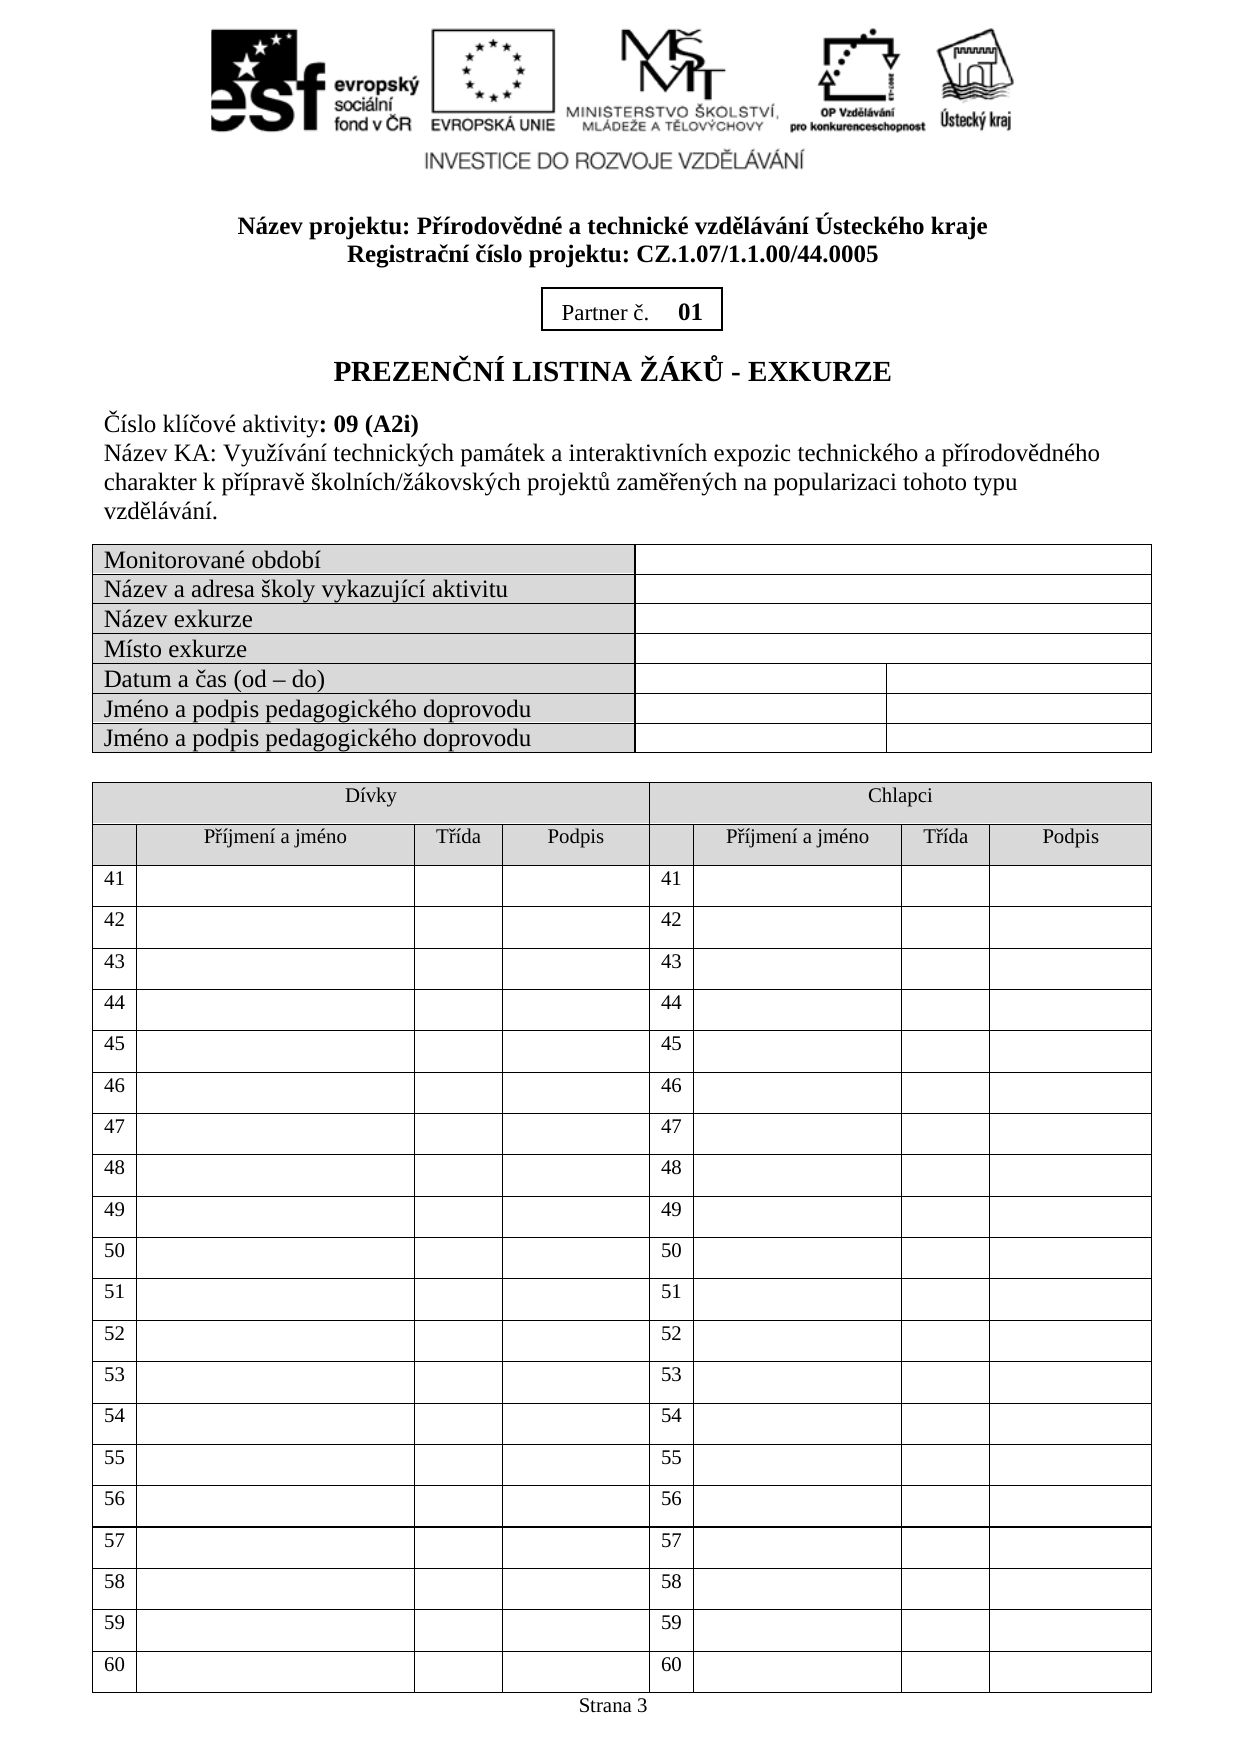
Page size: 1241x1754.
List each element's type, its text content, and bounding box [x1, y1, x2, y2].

table_cell 56 [93, 1486, 136, 1526]
table_cell [902, 907, 989, 947]
text PREZENČNÍ LISTINA ŽÁKŮ - EXKURZE [103, 354, 1122, 388]
table_cell [990, 1197, 1151, 1237]
table_cell [415, 1155, 502, 1196]
table_cell [503, 1114, 649, 1154]
table_cell [902, 1528, 989, 1568]
table_cell [694, 1528, 901, 1568]
table_cell [503, 1073, 649, 1113]
table_cell [887, 724, 1151, 752]
table_cell [503, 1445, 649, 1485]
table_cell [694, 1197, 901, 1237]
table_cell [902, 1610, 989, 1651]
table_cell 52 [93, 1321, 136, 1361]
text Název projektu: Přírodovědné a technické vzdělávání Ústeckého kraje [103, 211, 1122, 239]
table_cell [415, 1073, 502, 1113]
table_cell 56 [650, 1486, 693, 1526]
table_cell [902, 1197, 989, 1237]
table_cell 50 [650, 1238, 693, 1278]
table_cell 57 [93, 1528, 136, 1568]
table_cell [503, 1528, 649, 1568]
table_cell [415, 1569, 502, 1609]
table_cell 49 [650, 1197, 693, 1237]
table_cell [503, 949, 649, 989]
table_cell [887, 694, 1151, 722]
table_cell [503, 1279, 649, 1320]
table_cell [503, 1321, 649, 1361]
table_cell 57 [650, 1528, 693, 1568]
table_cell 45 [650, 1031, 693, 1072]
table_cell [503, 1404, 649, 1444]
table_cell [415, 949, 502, 989]
table_cell [694, 1404, 901, 1444]
table_cell [990, 866, 1151, 906]
table_cell [137, 1486, 414, 1526]
table_header Chlapci [650, 783, 1151, 823]
table_cell [137, 907, 414, 947]
table_cell [415, 1197, 502, 1237]
table_cell [902, 1486, 989, 1526]
table_cell [990, 1073, 1151, 1113]
table_cell [990, 990, 1151, 1030]
table_cell Místo exkurze [93, 634, 634, 663]
table_cell [415, 990, 502, 1030]
table_cell [137, 1155, 414, 1196]
table_cell [902, 1445, 989, 1485]
table_cell [415, 1321, 502, 1361]
table_cell [415, 1238, 502, 1278]
table_cell [902, 866, 989, 906]
table_cell Třída [415, 825, 502, 865]
table_cell [636, 604, 1151, 633]
table_cell [137, 1114, 414, 1154]
table_cell Datum a čas (od – do) [93, 664, 634, 693]
table_cell [415, 907, 502, 947]
table_cell 55 [650, 1445, 693, 1485]
table_cell [137, 866, 414, 906]
table_cell [694, 1445, 901, 1485]
table_cell 45 [93, 1031, 136, 1072]
table_cell [694, 1238, 901, 1278]
table_cell [415, 1528, 502, 1568]
table_cell [990, 1404, 1151, 1444]
table_cell 42 [650, 907, 693, 947]
table_header Dívky [93, 783, 649, 823]
table_cell Příjmení a jméno [137, 825, 414, 865]
table_cell 43 [93, 949, 136, 989]
table_cell 49 [93, 1197, 136, 1237]
table_cell [902, 949, 989, 989]
table_cell 54 [650, 1404, 693, 1444]
table_cell 43 [650, 949, 693, 989]
table_cell 48 [650, 1155, 693, 1196]
table_cell [650, 825, 693, 865]
table_cell [990, 1652, 1151, 1692]
table_cell [415, 1445, 502, 1485]
table_cell [137, 1569, 414, 1609]
table_cell [503, 1486, 649, 1526]
table_cell [990, 1362, 1151, 1402]
table_cell 53 [650, 1362, 693, 1402]
table_cell [137, 1321, 414, 1361]
table_cell [902, 1362, 989, 1402]
table_cell 60 [650, 1652, 693, 1692]
table_cell [137, 1362, 414, 1402]
table_cell 46 [93, 1073, 136, 1113]
text Registrační číslo projektu: CZ.1.07/1.1.00/44.0005 [103, 239, 1122, 268]
table_cell [415, 1404, 502, 1444]
table_cell [415, 1610, 502, 1651]
table_cell [990, 1238, 1151, 1278]
table_cell [902, 1031, 989, 1072]
table_cell [503, 907, 649, 947]
table_cell [990, 1528, 1151, 1568]
table_cell Název a adresa školy vykazující aktivitu [93, 575, 634, 603]
table_cell Jméno a podpis pedagogického doprovodu [93, 694, 634, 722]
table_cell [990, 1321, 1151, 1361]
table_cell 59 [650, 1610, 693, 1651]
table_cell [137, 949, 414, 989]
table_cell [503, 1569, 649, 1609]
table_cell [902, 990, 989, 1030]
table_cell 50 [93, 1238, 136, 1278]
table_cell [137, 1404, 414, 1444]
table_cell [636, 575, 1151, 603]
table_cell [137, 1445, 414, 1485]
table_cell [503, 1155, 649, 1196]
table_header [636, 545, 1151, 573]
table_cell 46 [650, 1073, 693, 1113]
table_cell [990, 949, 1151, 989]
table_cell [990, 1445, 1151, 1485]
table_cell [415, 866, 502, 906]
table_cell [694, 1114, 901, 1154]
table_cell [902, 1238, 989, 1278]
table_cell [503, 1362, 649, 1402]
table_cell [636, 694, 886, 722]
table_cell Podpis [990, 825, 1151, 865]
table_cell [694, 1362, 901, 1402]
table_cell [990, 1569, 1151, 1609]
table_cell [694, 1569, 901, 1609]
table_cell Jméno a podpis pedagogického doprovodu [93, 724, 634, 752]
table_cell [694, 907, 901, 947]
picture [211, 14, 1015, 186]
table_cell [694, 1073, 901, 1113]
table_cell 54 [93, 1404, 136, 1444]
table_cell [415, 1486, 502, 1526]
table_cell Příjmení a jméno [694, 825, 901, 865]
table_cell 58 [650, 1569, 693, 1609]
table_cell [694, 949, 901, 989]
text Číslo klíčové aktivity: 09 (A2i) [103, 409, 1122, 438]
table_cell [137, 990, 414, 1030]
table_cell [902, 1073, 989, 1113]
table_cell [694, 866, 901, 906]
table_cell [902, 1279, 989, 1320]
table_cell [990, 1279, 1151, 1320]
table_cell 48 [93, 1155, 136, 1196]
table_cell [694, 990, 901, 1030]
table_cell Podpis [503, 825, 649, 865]
table_cell [137, 1279, 414, 1320]
text Název KA: Využívání technických památek a interaktivních expozic technického a přírodovědného charakter k přípravě školních/žákovských projektů zaměřených na popularizaci tohoto typu vzdělávání. [103, 438, 1122, 524]
table_cell 51 [93, 1279, 136, 1320]
table_cell [902, 1569, 989, 1609]
table_cell [503, 990, 649, 1030]
table_cell 47 [93, 1114, 136, 1154]
table_cell [636, 724, 886, 752]
table_cell 55 [93, 1445, 136, 1485]
table_cell 44 [93, 990, 136, 1030]
table_cell [636, 634, 1151, 663]
table_cell [694, 1279, 901, 1320]
table_cell [415, 1114, 502, 1154]
table_cell 51 [650, 1279, 693, 1320]
table_cell [887, 664, 1151, 693]
table_cell Název exkurze [93, 604, 634, 633]
text Strana 3 [103, 1693, 1122, 1717]
table_cell Třída [902, 825, 989, 865]
table_cell [902, 1155, 989, 1196]
table_cell 41 [650, 866, 693, 906]
table_cell 47 [650, 1114, 693, 1154]
table_header Monitorované období [93, 545, 634, 573]
table_cell [902, 1404, 989, 1444]
table_cell [990, 1114, 1151, 1154]
table_cell [902, 1321, 989, 1361]
table_cell [694, 1486, 901, 1526]
table_cell [902, 1652, 989, 1692]
table_cell [503, 1610, 649, 1651]
table_cell [415, 1652, 502, 1692]
table_cell [137, 1610, 414, 1651]
table_cell [694, 1610, 901, 1651]
table_cell [990, 1486, 1151, 1526]
table_cell [137, 1073, 414, 1113]
table_cell 42 [93, 907, 136, 947]
table_cell 58 [93, 1569, 136, 1609]
table_cell [415, 1031, 502, 1072]
table_cell [990, 1610, 1151, 1651]
table_cell [990, 1031, 1151, 1072]
table_cell 52 [650, 1321, 693, 1361]
table_cell [694, 1155, 901, 1196]
table_cell [137, 1528, 414, 1568]
table_cell [93, 825, 136, 865]
table_cell [694, 1652, 901, 1692]
table_cell 44 [650, 990, 693, 1030]
table_cell [694, 1031, 901, 1072]
table_cell 41 [93, 866, 136, 906]
table_cell [137, 1197, 414, 1237]
table_cell [137, 1652, 414, 1692]
table_cell 53 [93, 1362, 136, 1402]
table_cell [902, 1114, 989, 1154]
table_cell [694, 1321, 901, 1361]
table_cell [503, 1652, 649, 1692]
table_cell [990, 1155, 1151, 1196]
table_cell [636, 664, 886, 693]
table_cell [137, 1031, 414, 1072]
table_cell [137, 1238, 414, 1278]
table_cell [415, 1362, 502, 1402]
table_cell [503, 866, 649, 906]
table_cell 59 [93, 1610, 136, 1651]
table_cell 60 [93, 1652, 136, 1692]
table_cell [503, 1031, 649, 1072]
table_cell [990, 907, 1151, 947]
table_cell [503, 1197, 649, 1237]
table_cell [503, 1238, 649, 1278]
table_cell [415, 1279, 502, 1320]
